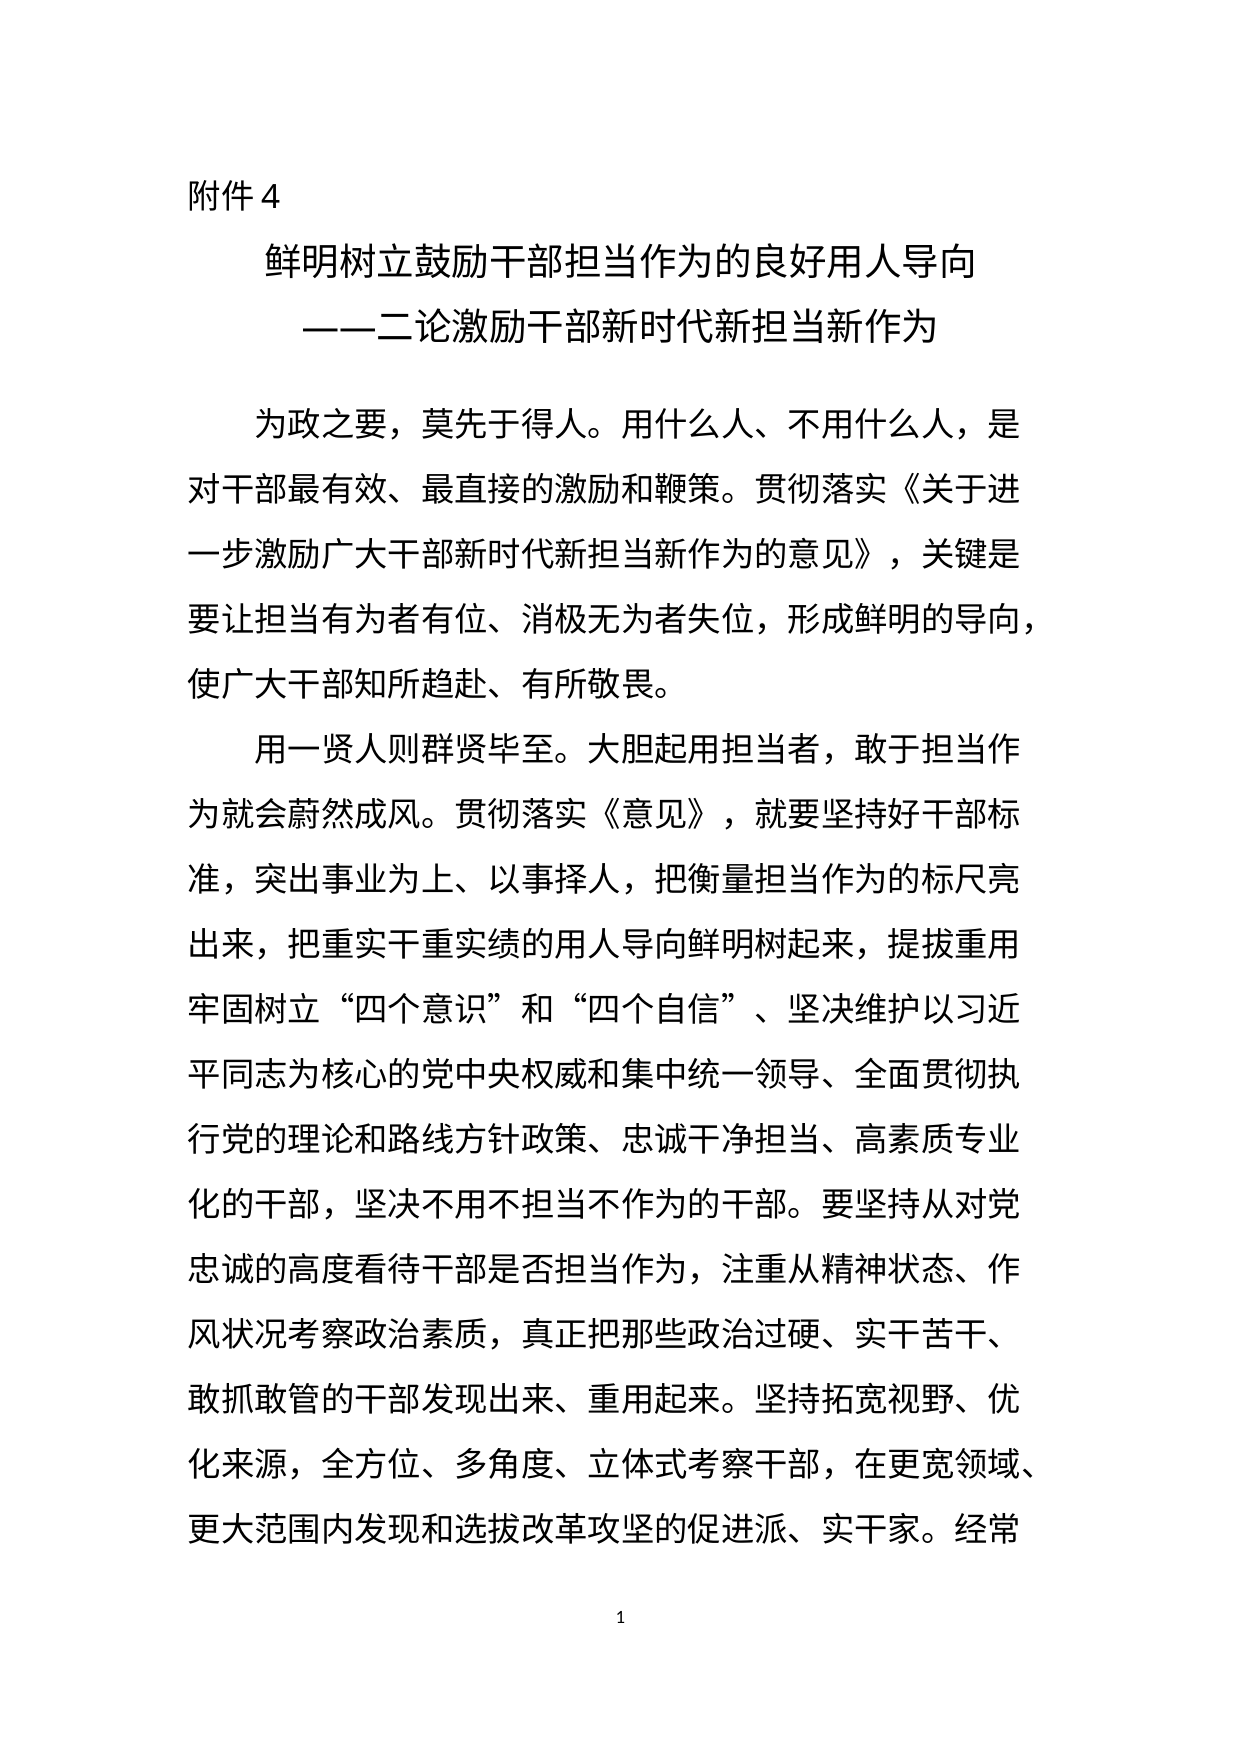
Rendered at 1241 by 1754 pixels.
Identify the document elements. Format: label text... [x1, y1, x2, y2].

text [187, 714, 1053, 1559]
text 为政之要，莫先于得人。用什么人、不用什么人，是对干部最有效、最直接的激励和鞭策。贯彻落实《关于进一步激励广大干部新时代新担当新作为的意见》，关键是要让担当有为者有位、消极无为者失位，形成鲜明的导向，使广大干部知所趋赴、有所敬畏。 [187, 389, 1053, 714]
text 附件4 [187, 162, 1053, 227]
text 鲜明树立鼓励干部担当作为的良好用人导向 [187, 227, 1053, 292]
text ——二论激励干部新时代新担当新作为 [187, 292, 1053, 357]
